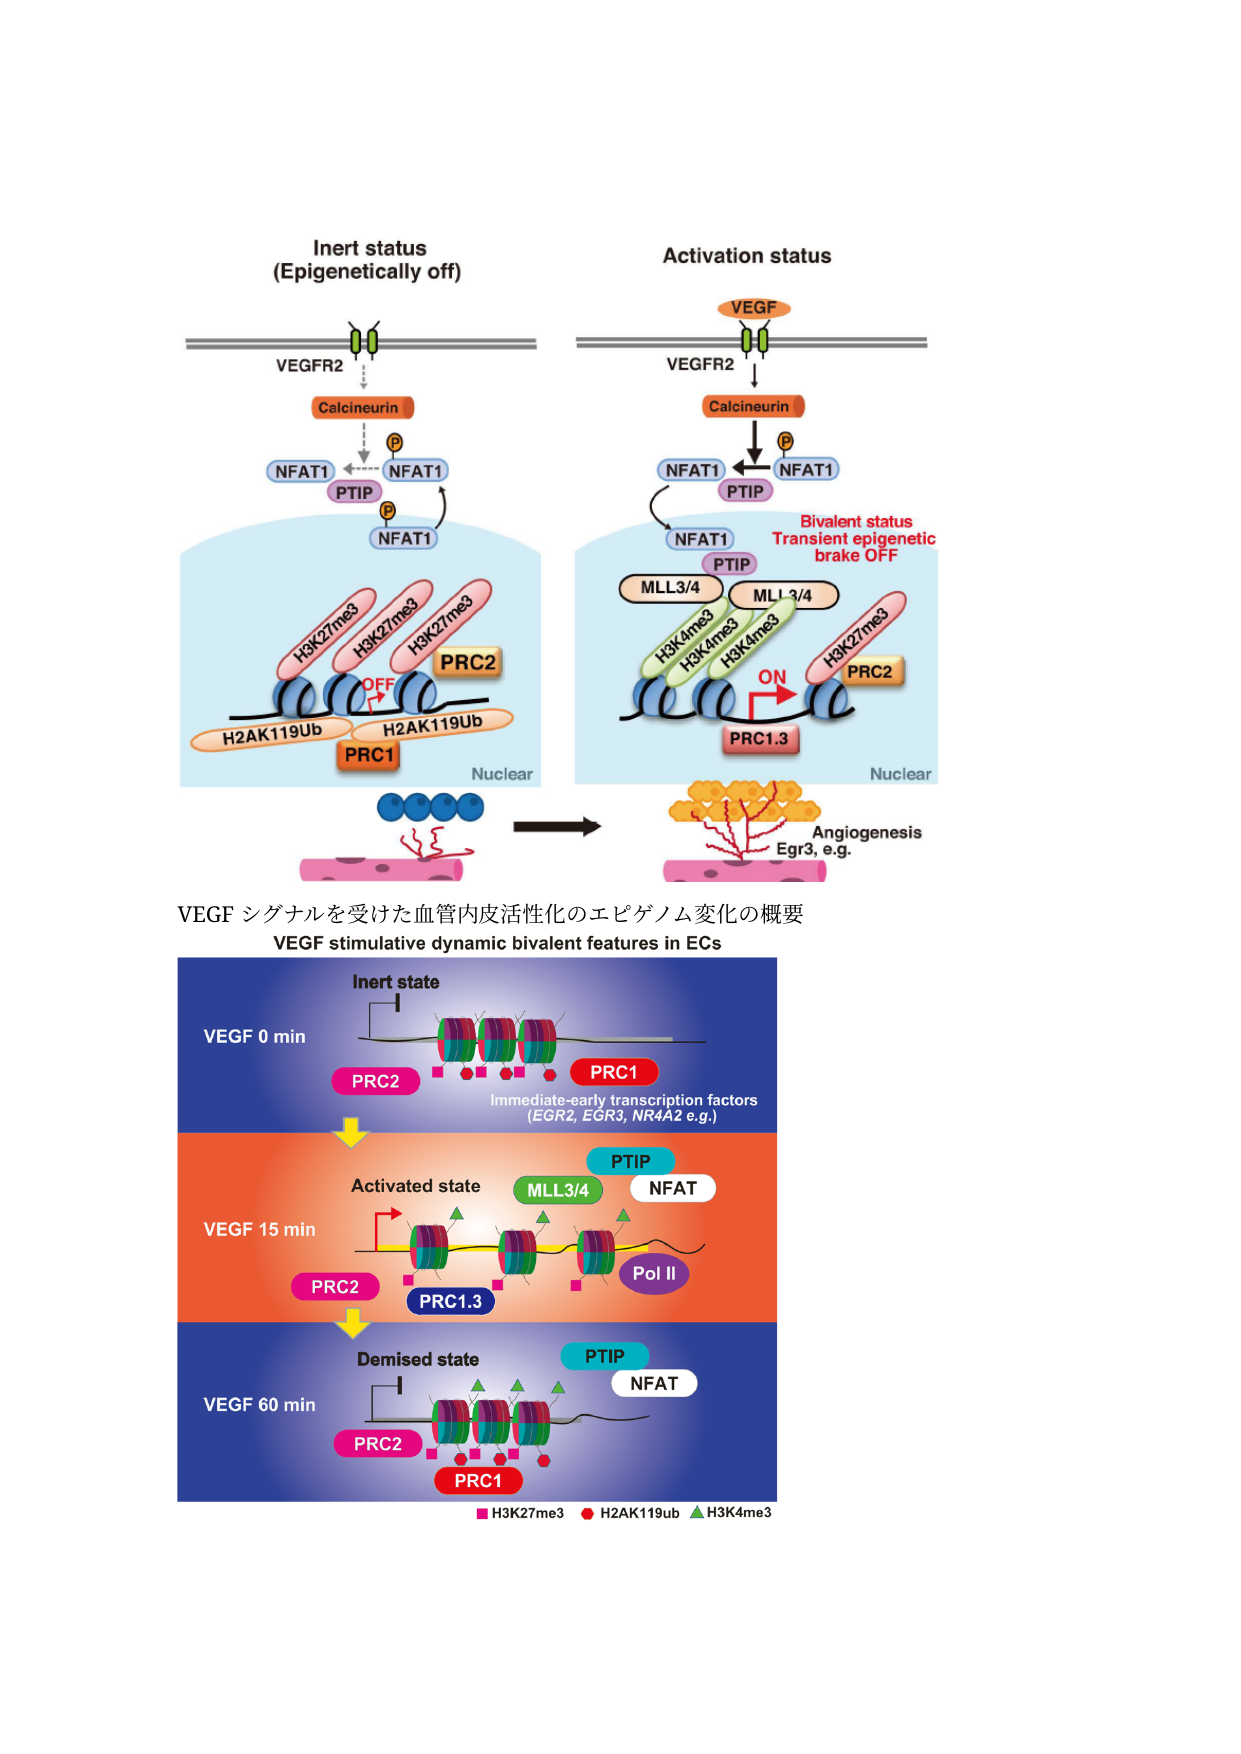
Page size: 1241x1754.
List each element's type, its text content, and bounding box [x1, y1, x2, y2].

picture [177, 225, 945, 882]
picture [177, 933, 778, 1523]
text VEGF シグナルを受けた血管内皮活性化のエピゲノム変化の概要 [177, 892, 1063, 933]
